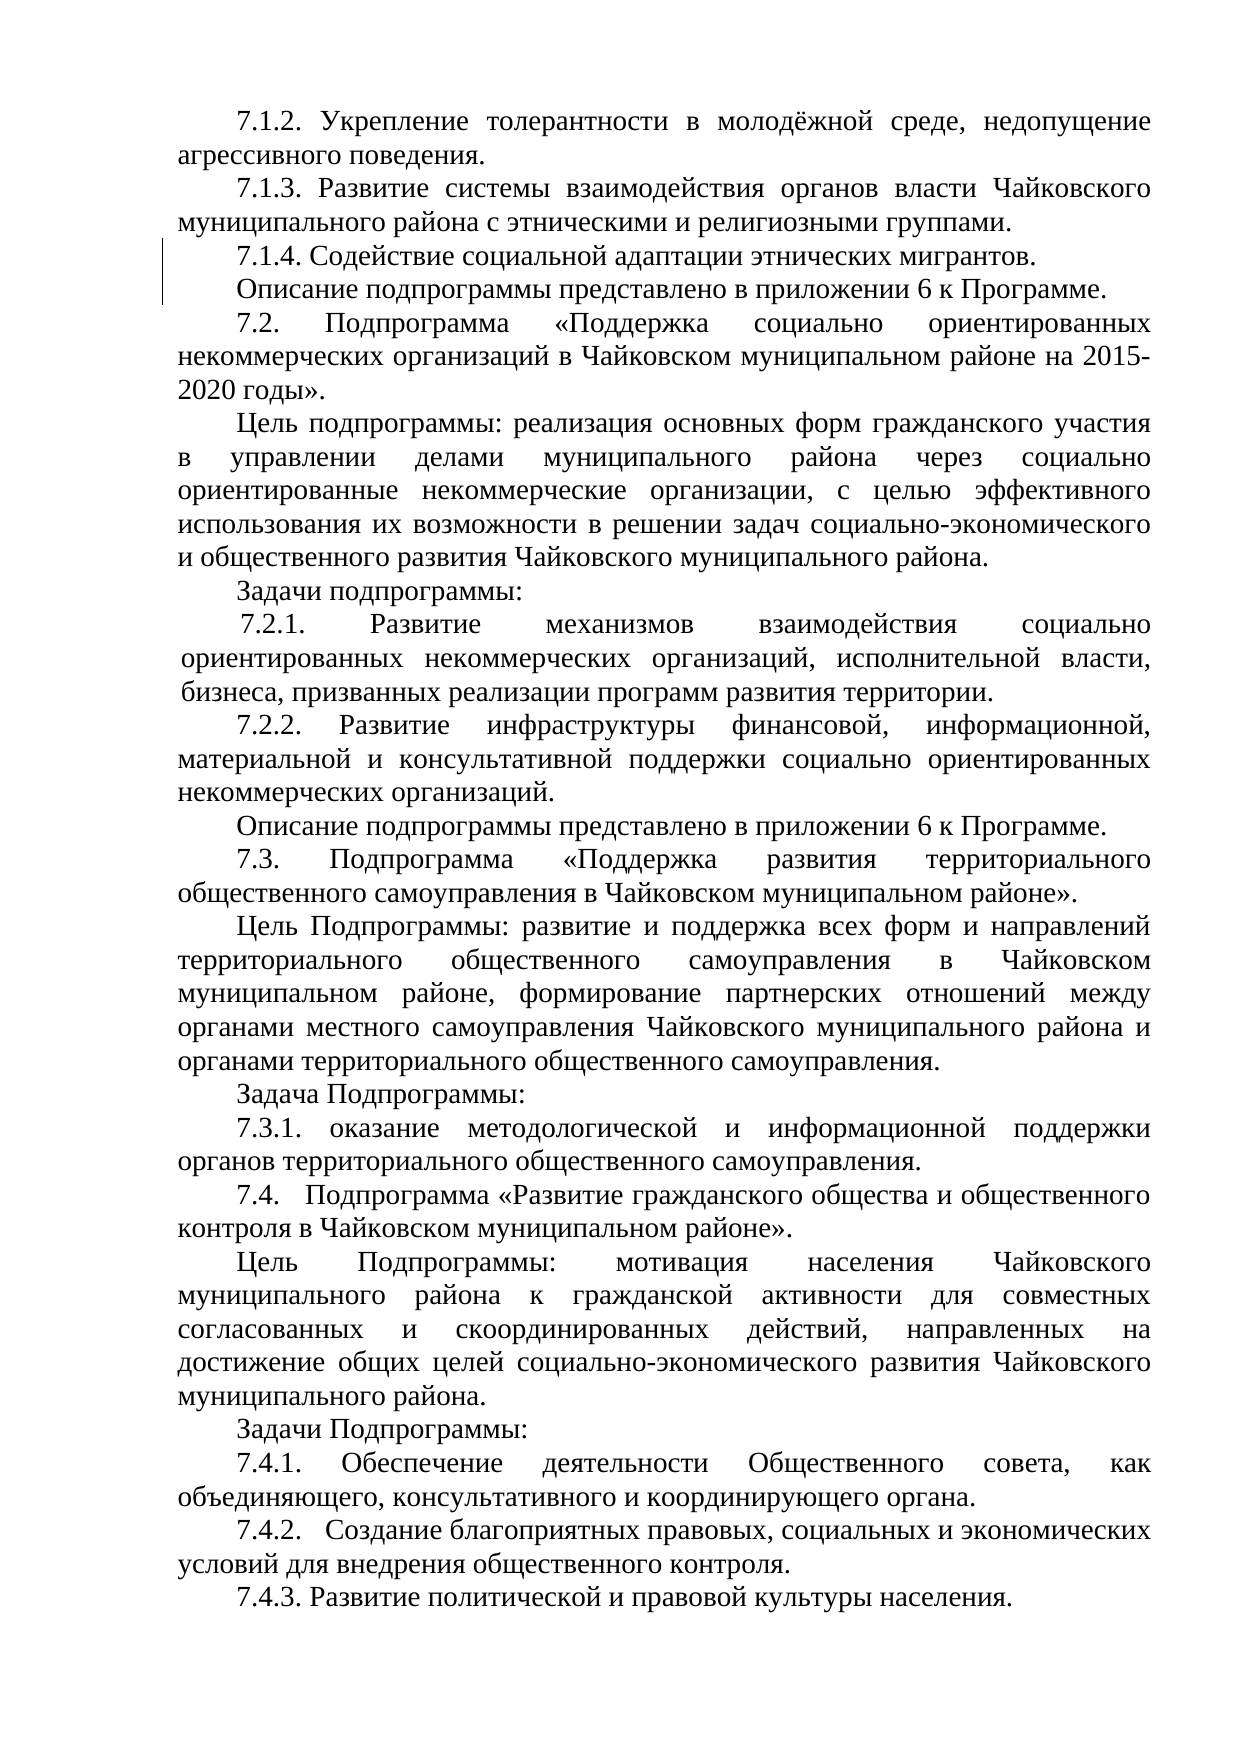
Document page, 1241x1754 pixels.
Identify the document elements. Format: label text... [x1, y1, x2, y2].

text Описание подпрограммы представлено в приложении 6 к Программе. [177, 271, 1152, 305]
text Цель Подпрограммы: развитие и поддержка всех форм и направлений территориального общественного самоуправления в Чайковском муниципальном районе, формирование партнерских отношений между органами местного самоуправления Чайковского муниципального района и органами территориального общественного самоуправления. [177, 908, 1152, 1076]
text Задачи Подпрограммы: [177, 1412, 1152, 1445]
text 7.3. Подпрограмма «Поддержка развития территориального общественного самоуправления в Чайковском муниципальном районе». [177, 841, 1152, 908]
text Задача Подпрограммы: [177, 1076, 1152, 1110]
text 7.2.1. Развитие механизмов взаимодействия социально ориентированных некоммерческих организаций, исполнительной власти, бизнеса, призванных реализации программ развития территории. [181, 607, 1152, 707]
text 7.2. Подпрограмма «Поддержка социально ориентированных некоммерческих организаций в Чайковском муниципальном районе на 2015-2020 годы». [177, 305, 1152, 405]
text Цель Подпрограммы: мотивация населения Чайковского муниципального района к гражданской активности для совместных согласованных и скоординированных действий, направленных на достижение общих целей социально-экономического развития Чайковского муниципального района. [177, 1244, 1152, 1412]
text Цель подпрограммы: реализация основных форм гражданского участия в управлении делами муниципального района через социально ориентированные некоммерческие организации, с целью эффективного использования их возможности в решении задач социально-экономического и общественного развития Чайковского муниципального района. [177, 405, 1152, 573]
text 7.4. Подпрограмма «Развитие гражданского общества и общественного контроля в Чайковском муниципальном районе». [177, 1177, 1152, 1244]
text 7.3.1. оказание методологической и информационной поддержки органов территориального общественного самоуправления. [177, 1110, 1152, 1177]
text 7.1.2. Укрепление толерантности в молодёжной среде, недопущение агрессивного поведения. [177, 103, 1152, 171]
text 7.4.1. Обеспечение деятельности Общественного совета, как объединяющего, консультативного и координирующего органа. [177, 1445, 1152, 1512]
text 7.1.3. Развитие системы взаимодействия органов власти Чайковского муниципального района с этническими и религиозными группами. [177, 171, 1152, 238]
text 7.4.2. Создание благоприятных правовых, социальных и экономических условий для внедрения общественного контроля. [177, 1512, 1152, 1579]
text Задачи подпрограммы: [177, 573, 1152, 607]
text 7.2.2. Развитие инфраструктуры финансовой, информационной, материальной и консультативной поддержки социально ориентированных некоммерческих организаций. [177, 707, 1152, 808]
text 7.1.4. Содействие социальной адаптации этнических мигрантов. [177, 238, 1152, 271]
text 7.4.3. Развитие политической и правовой культуры населения. [177, 1579, 1152, 1613]
text Описание подпрограммы представлено в приложении 6 к Программе. [177, 808, 1152, 841]
